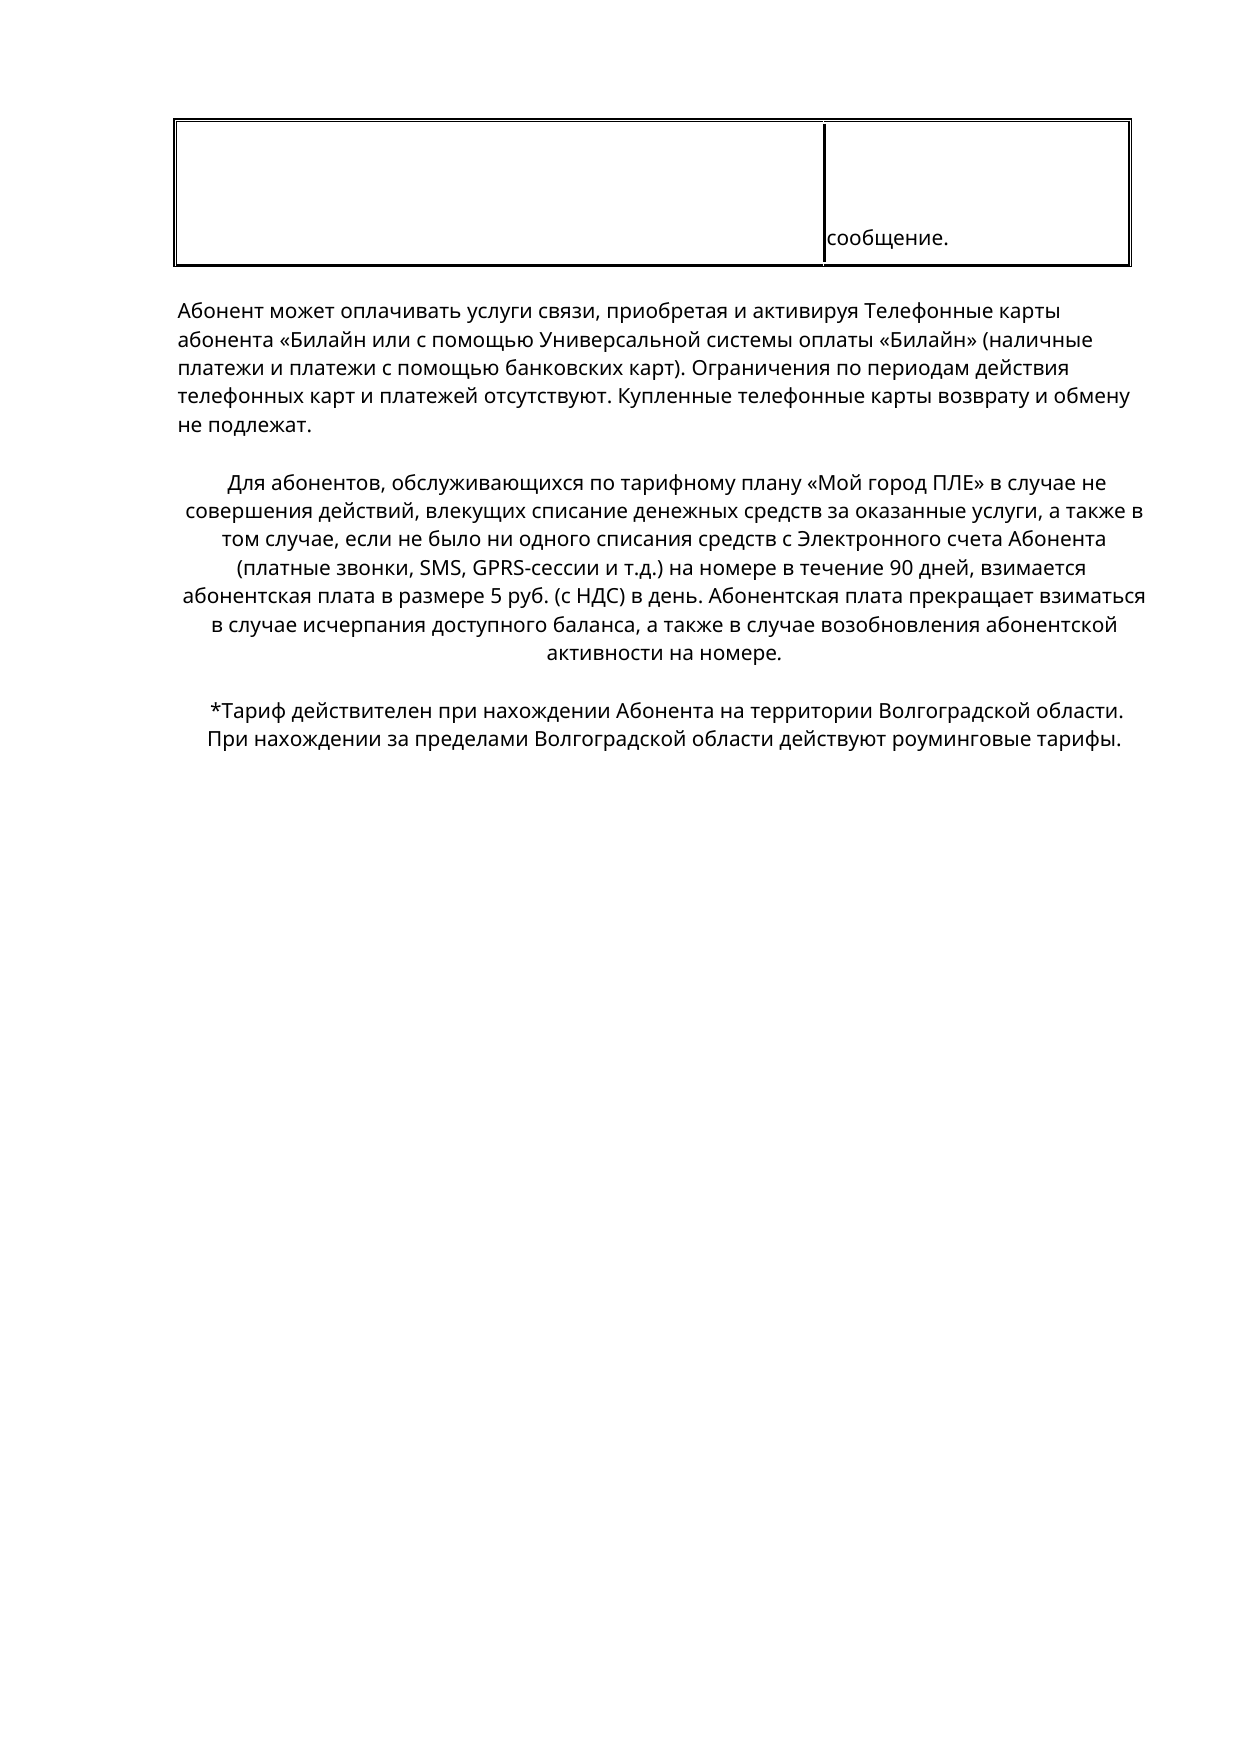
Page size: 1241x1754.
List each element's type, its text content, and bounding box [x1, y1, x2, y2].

text Абонент может оплачивать услуги связи, приобретая и активируя Телефонные карты абонента «Билайн или с помощью Универсальной системы оплаты «Билайн» (наличные платежи и платежи с помощью банковских карт). Ограничения по периодам действия телефонных карт и платежей отсутствуют. Купленные телефонные карты возврату и обмену не подлежат. [177, 296, 1152, 438]
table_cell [177, 120, 824, 264]
text *Тариф действителен при нахождении Абонента на территории Волгоградской области. При нахождении за пределами Волгоградской области действуют роуминговые тарифы. [177, 696, 1152, 753]
text Для абонентов, обслуживающихся по тарифному плану «Мой город ПЛЕ» в случае не совершения действий, влекущих списание денежных средств за оказанные услуги, а также в том случае, если не было ни одного списания средств с Электронного счета Абонента (платные звонки, SMS, GPRS-сессии и т.д.) на номере в течение 90 дней, взимается абонентская плата в размере 5 руб. (с НДС) в день. Абонентская плата прекращает взиматься в случае исчерпания доступного баланса, а также в случае возобновления абонентской активности на номере. [177, 468, 1152, 667]
